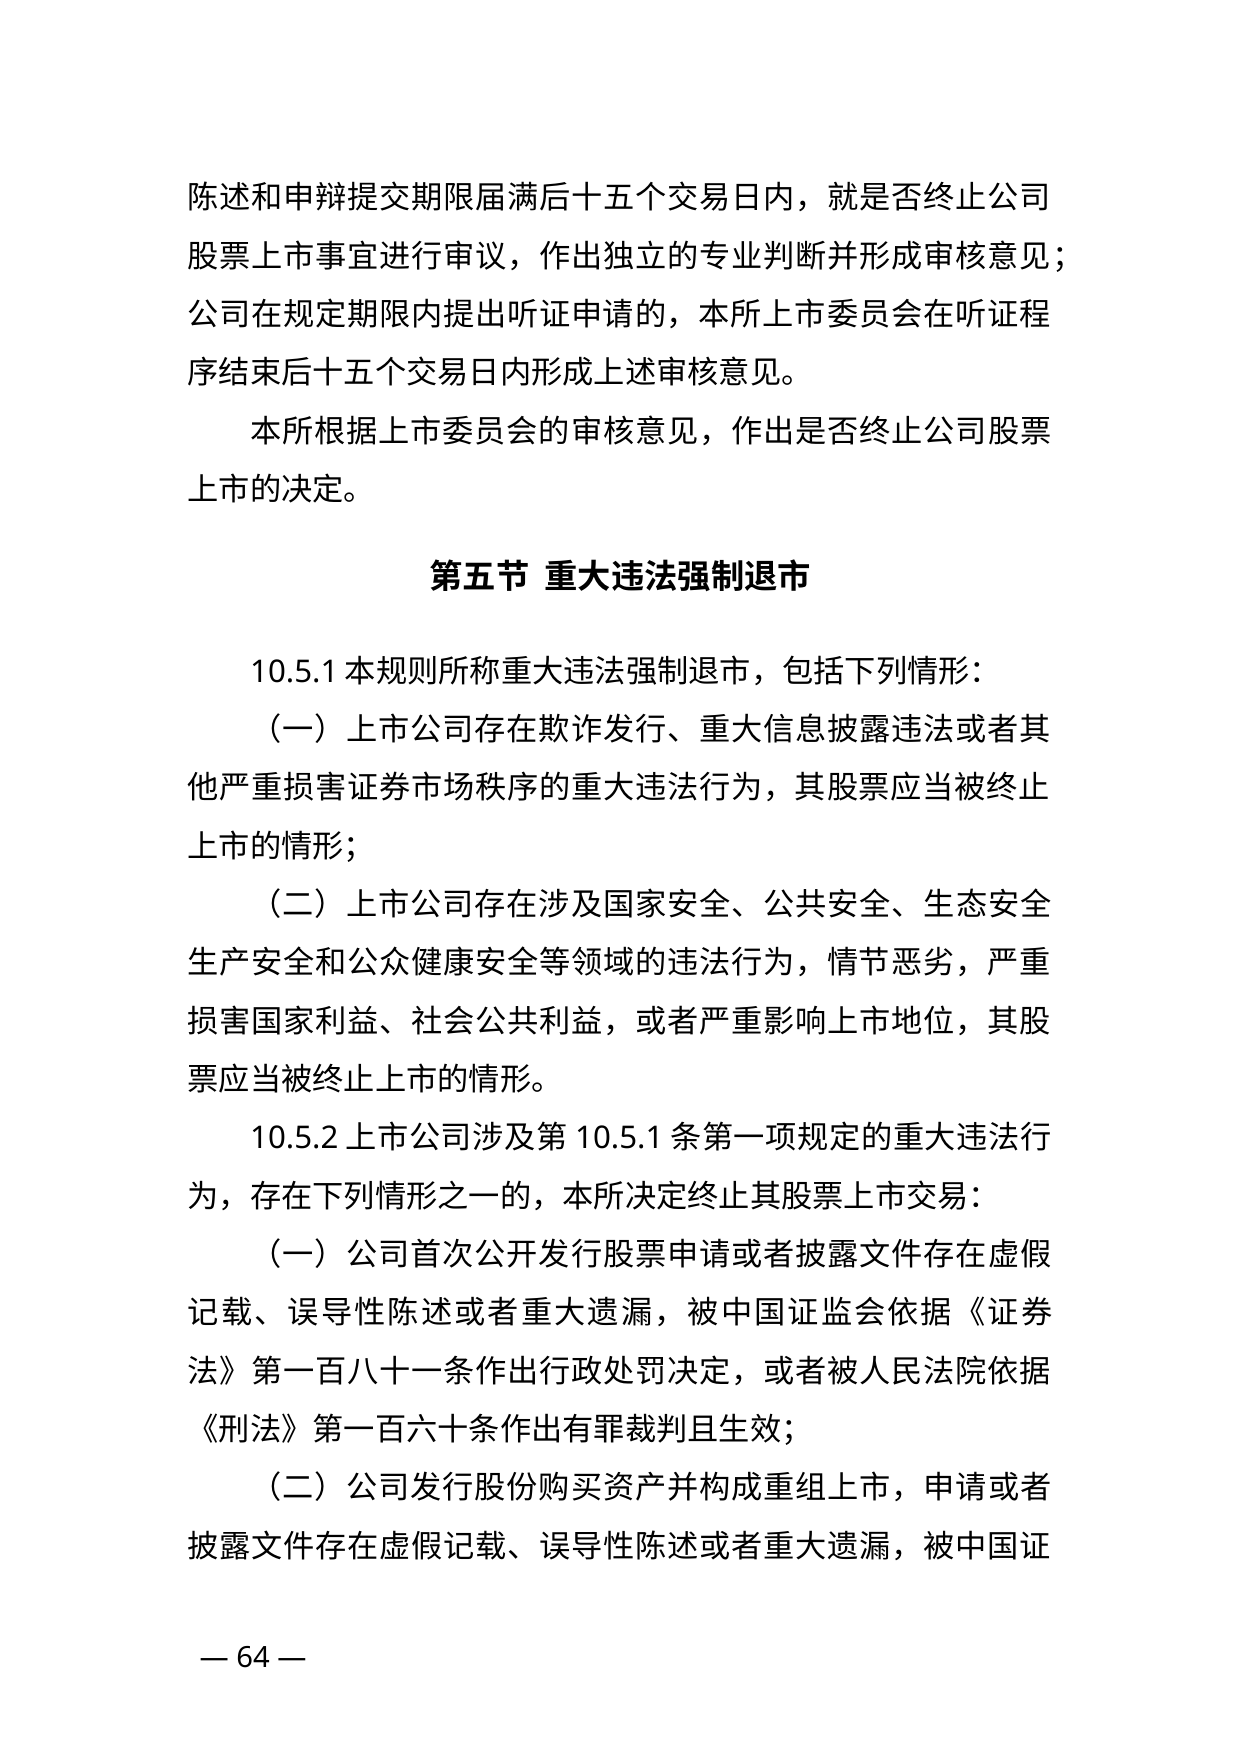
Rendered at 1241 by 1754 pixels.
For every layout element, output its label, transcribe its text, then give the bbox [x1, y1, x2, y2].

text 本所根据上市委员会的审核意见，作出是否终止公司股票上市的决定。 [187, 395, 1053, 512]
subtitle 第五节 重大违法强制退市 [187, 541, 1053, 606]
text （一）上市公司存在欺诈发行、重大信息披露违法或者其他严重损害证券市场秩序的重大违法行为，其股票应当被终止上市的情形； [187, 694, 1053, 869]
text 10.5.1本规则所称重大违法强制退市，包括下列情形： [187, 635, 1053, 694]
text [187, 162, 1053, 395]
text （一）公司首次公开发行股票申请或者披露文件存在虚假记载、误导性陈述或者重大遗漏，被中国证监会依据《证券法》第一百八十一条作出行政处罚决定，或者被人民法院依据《刑法》第一百六十条作出有罪裁判且生效； [187, 1219, 1053, 1452]
text 10.5.2上市公司涉及第10.5.1条第一项规定的重大违法行为，存在下列情形之一的，本所决定终止其股票上市交易： [187, 1102, 1053, 1219]
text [187, 1452, 1053, 1569]
text （二）上市公司存在涉及国家安全、公共安全、生态安全、生产安全和公众健康安全等领域的违法行为，情节恶劣，严重损害国家利益、社会公共利益，或者严重影响上市地位，其股票应当被终止上市的情形。 [187, 869, 1053, 1102]
